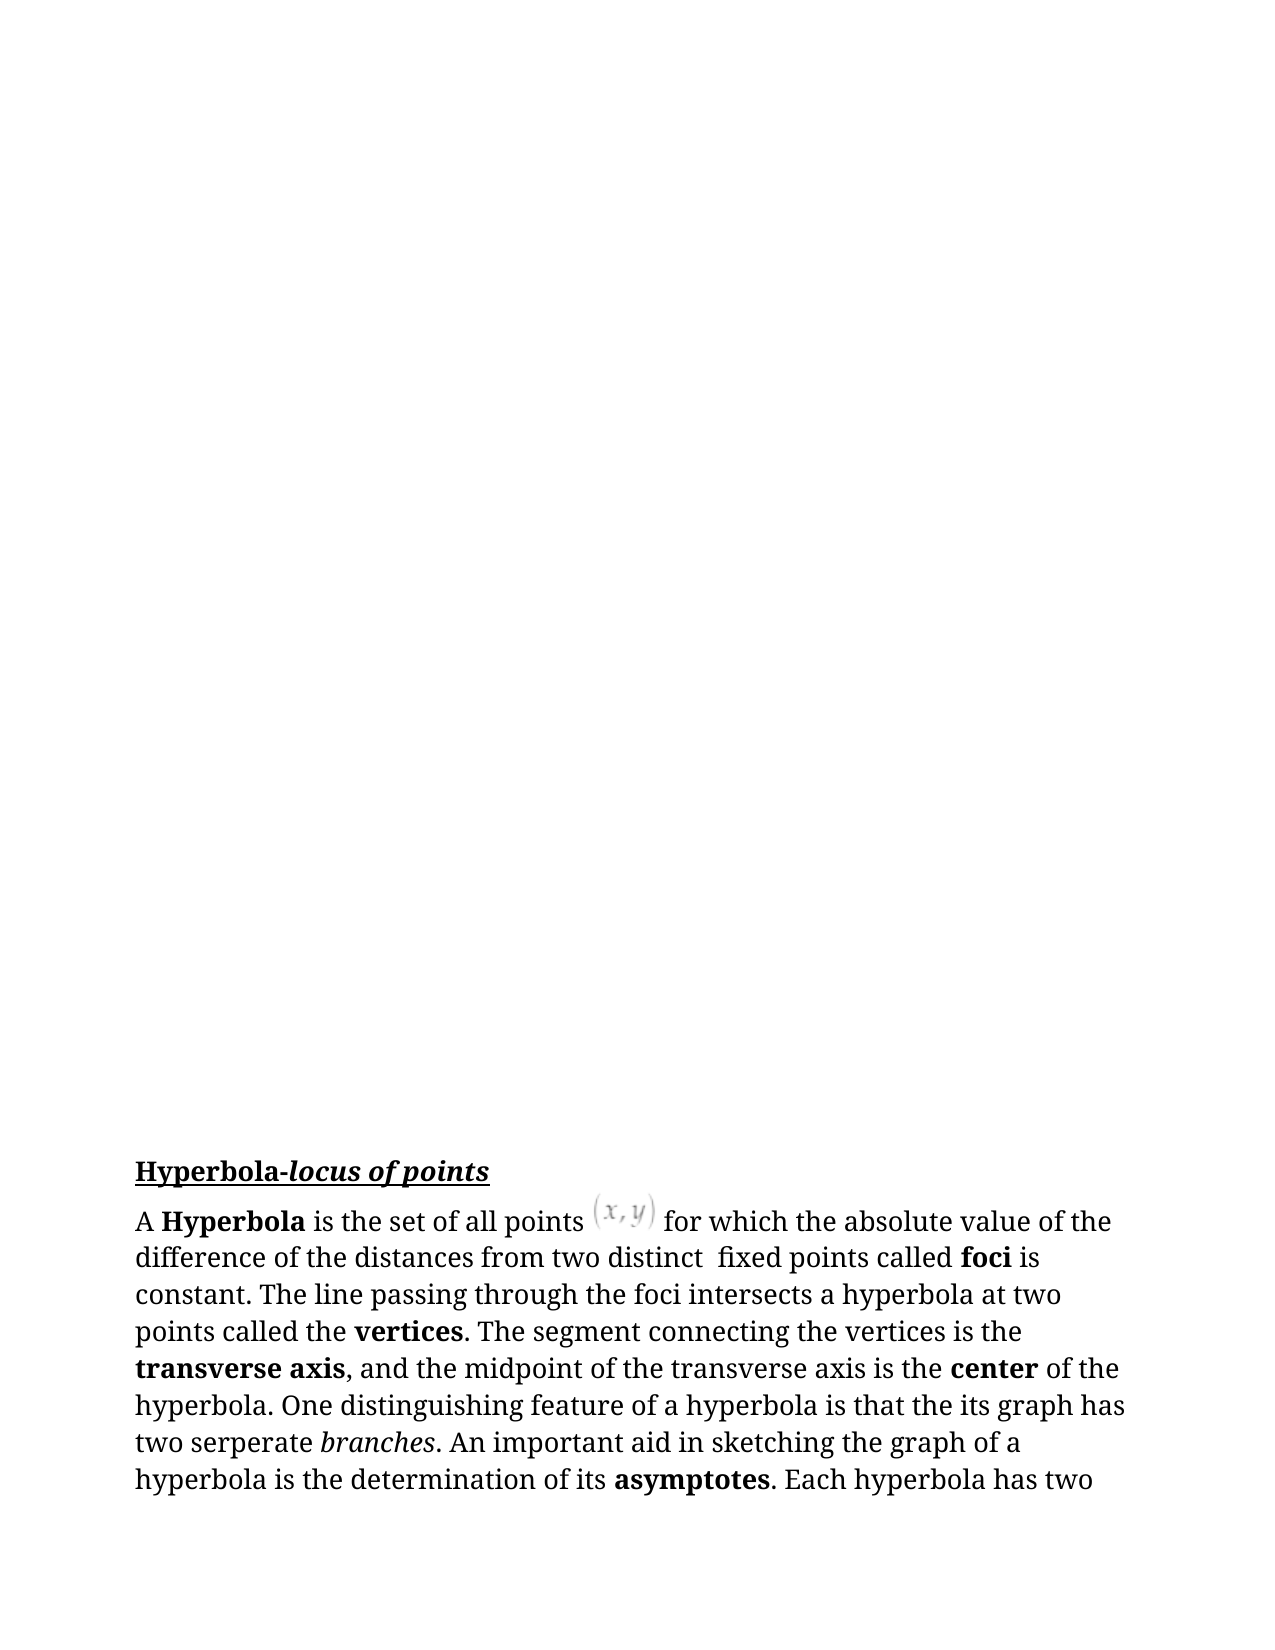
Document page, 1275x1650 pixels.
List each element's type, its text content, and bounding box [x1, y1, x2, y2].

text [135, 1189, 1140, 1497]
text Hyperbola-locus of points [135, 1152, 1140, 1189]
